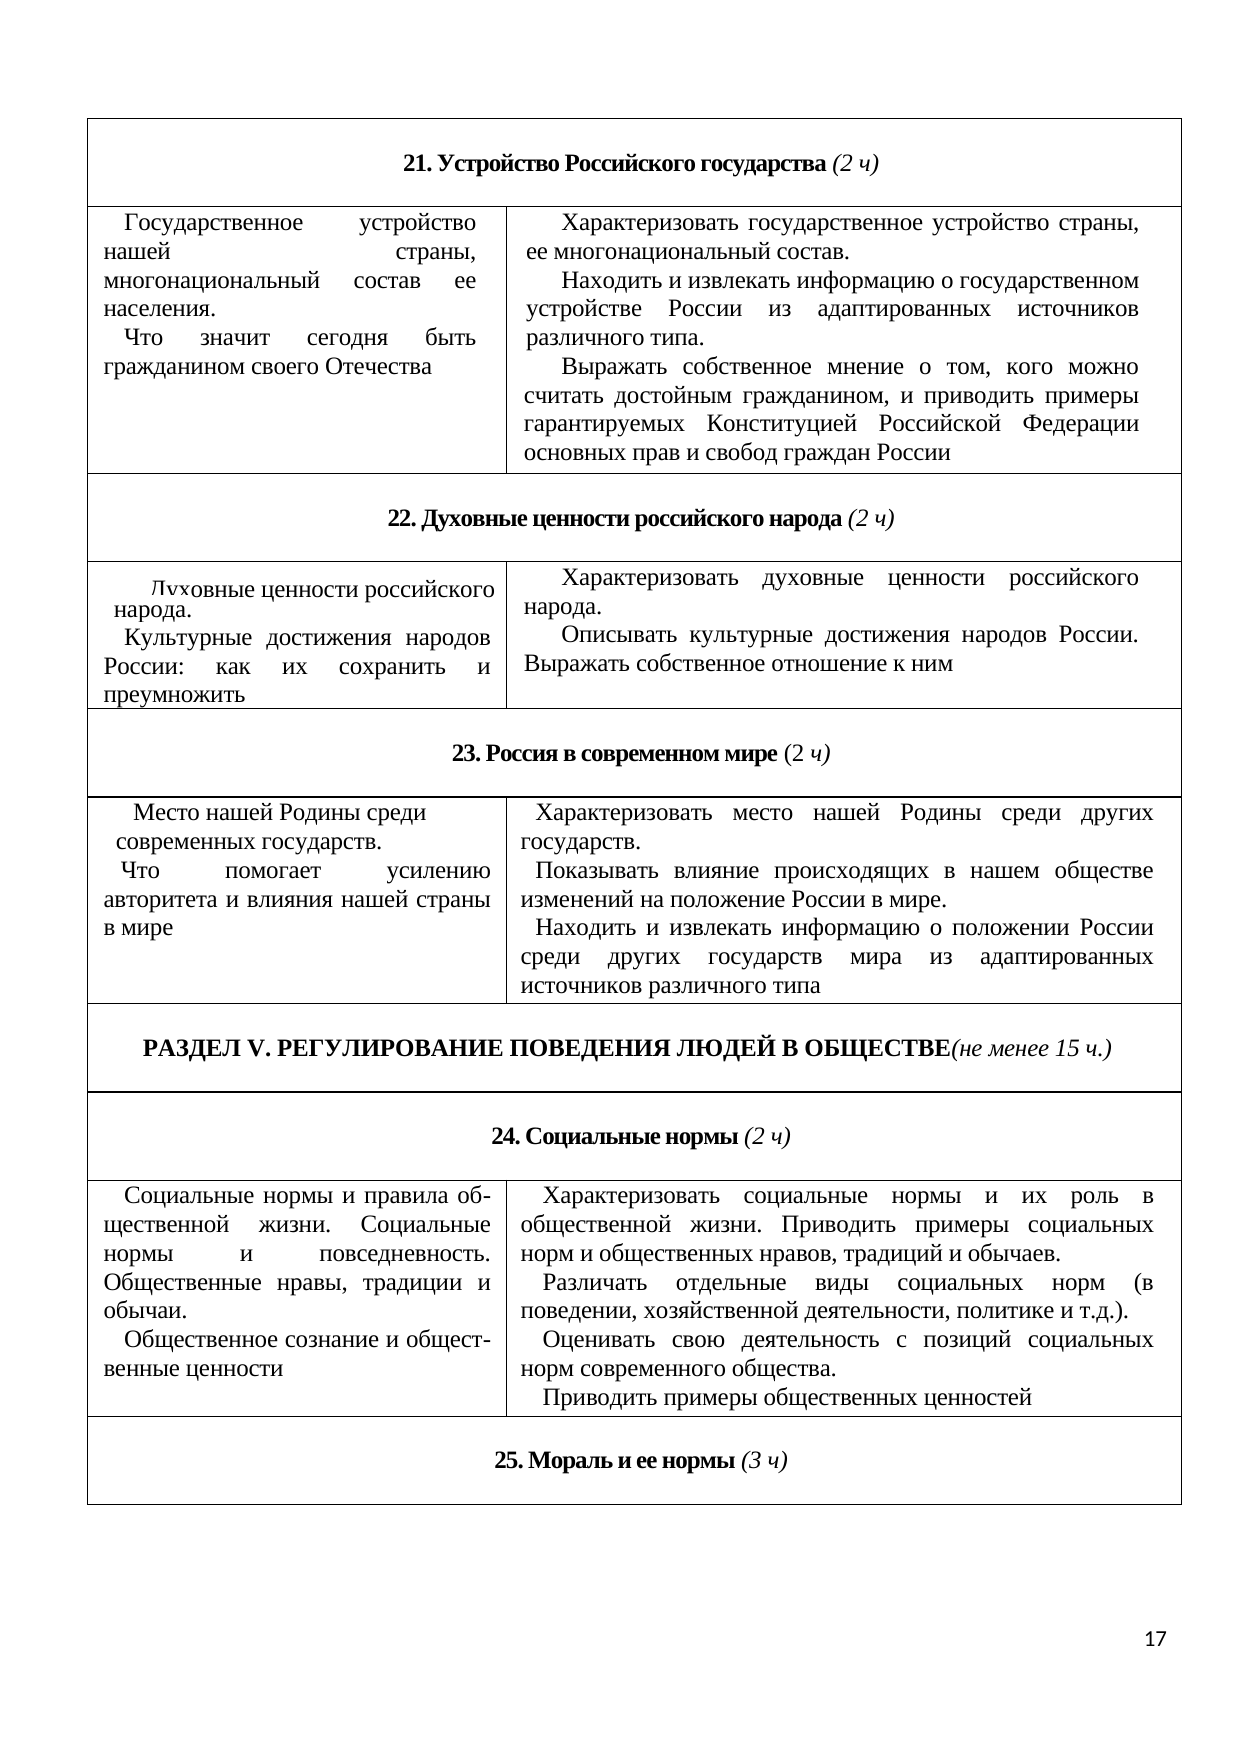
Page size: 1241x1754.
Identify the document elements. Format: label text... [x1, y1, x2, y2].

table_cell Характеризовать государственное устройство страны, ее многонациональный состав. Находить и извлекать информацию о государственном устройстве России из адаптированных источников различного типа. Выражать собственное мнение о том, кого можно считать достойным гражданином, и приводить примеры гарантируемых Конституцией Российской Федерации основных прав и свобод граждан России [507, 207, 1181, 473]
table_cell Государственное устройство нашей страны, многонациональный состав ее населения. Что значит сегодня быть гражданином своего Отечества [88, 207, 506, 473]
table_cell Место нашей Родины среди современных государств. Что помогает усилению авторитета и влияния нашей страны в мире [88, 798, 506, 1003]
table_cell 24. Социальные нормы (2 ч) [88, 1093, 1181, 1179]
table_cell РАЗДЕЛ V. РЕГУЛИРОВАНИЕ ПОВЕДЕНИЯ ЛЮДЕЙ В ОБЩЕСТВЕ(не менее 15 ч.) [88, 1004, 1181, 1091]
table_cell 25. Мораль и ее нормы (3 ч) [88, 1417, 1181, 1504]
table_cell Характеризовать социальные нормы и их роль в общественной жизни. Приводить примеры социальных норм и общественных нравов, традиций и обычаев. Различать отдельные виды социальных норм (в поведении, хозяйственной деятельности, политике и т.д.). Оценивать свою деятельность с позиций социальных норм современного общества. Приводить примеры общественных ценностей [507, 1181, 1181, 1416]
table_cell 21. Устройство Российского государства (2 ч) [88, 119, 1181, 206]
table_cell Характеризовать духовные ценности российского народа. Описывать культурные достижения народов России. Выражать собственное отношение к ним [507, 562, 1181, 708]
table_cell 22. Духовные ценности российского народа (2 ч) [88, 474, 1181, 561]
table_cell Характеризовать место нашей Родины среди других государств. Показывать влияние происходящих в нашем обществе изменений на положение России в мире. Находить и извлекать информацию о положении России среди других государств мира из адаптированных источников различного типа [507, 798, 1181, 1003]
table_cell Социальные нормы и правила общественной жизни. Социальные нормы и повседневность. Общественные нравы, традиции и обычаи. Общественное сознание и общественные ценности [88, 1181, 506, 1416]
table_cell Духовные ценности российского народа. Культурные достижения народов России: как их сохранить и преумножить [88, 562, 506, 708]
table_cell 23. Россия в современном мире (2 ч) [88, 709, 1181, 796]
